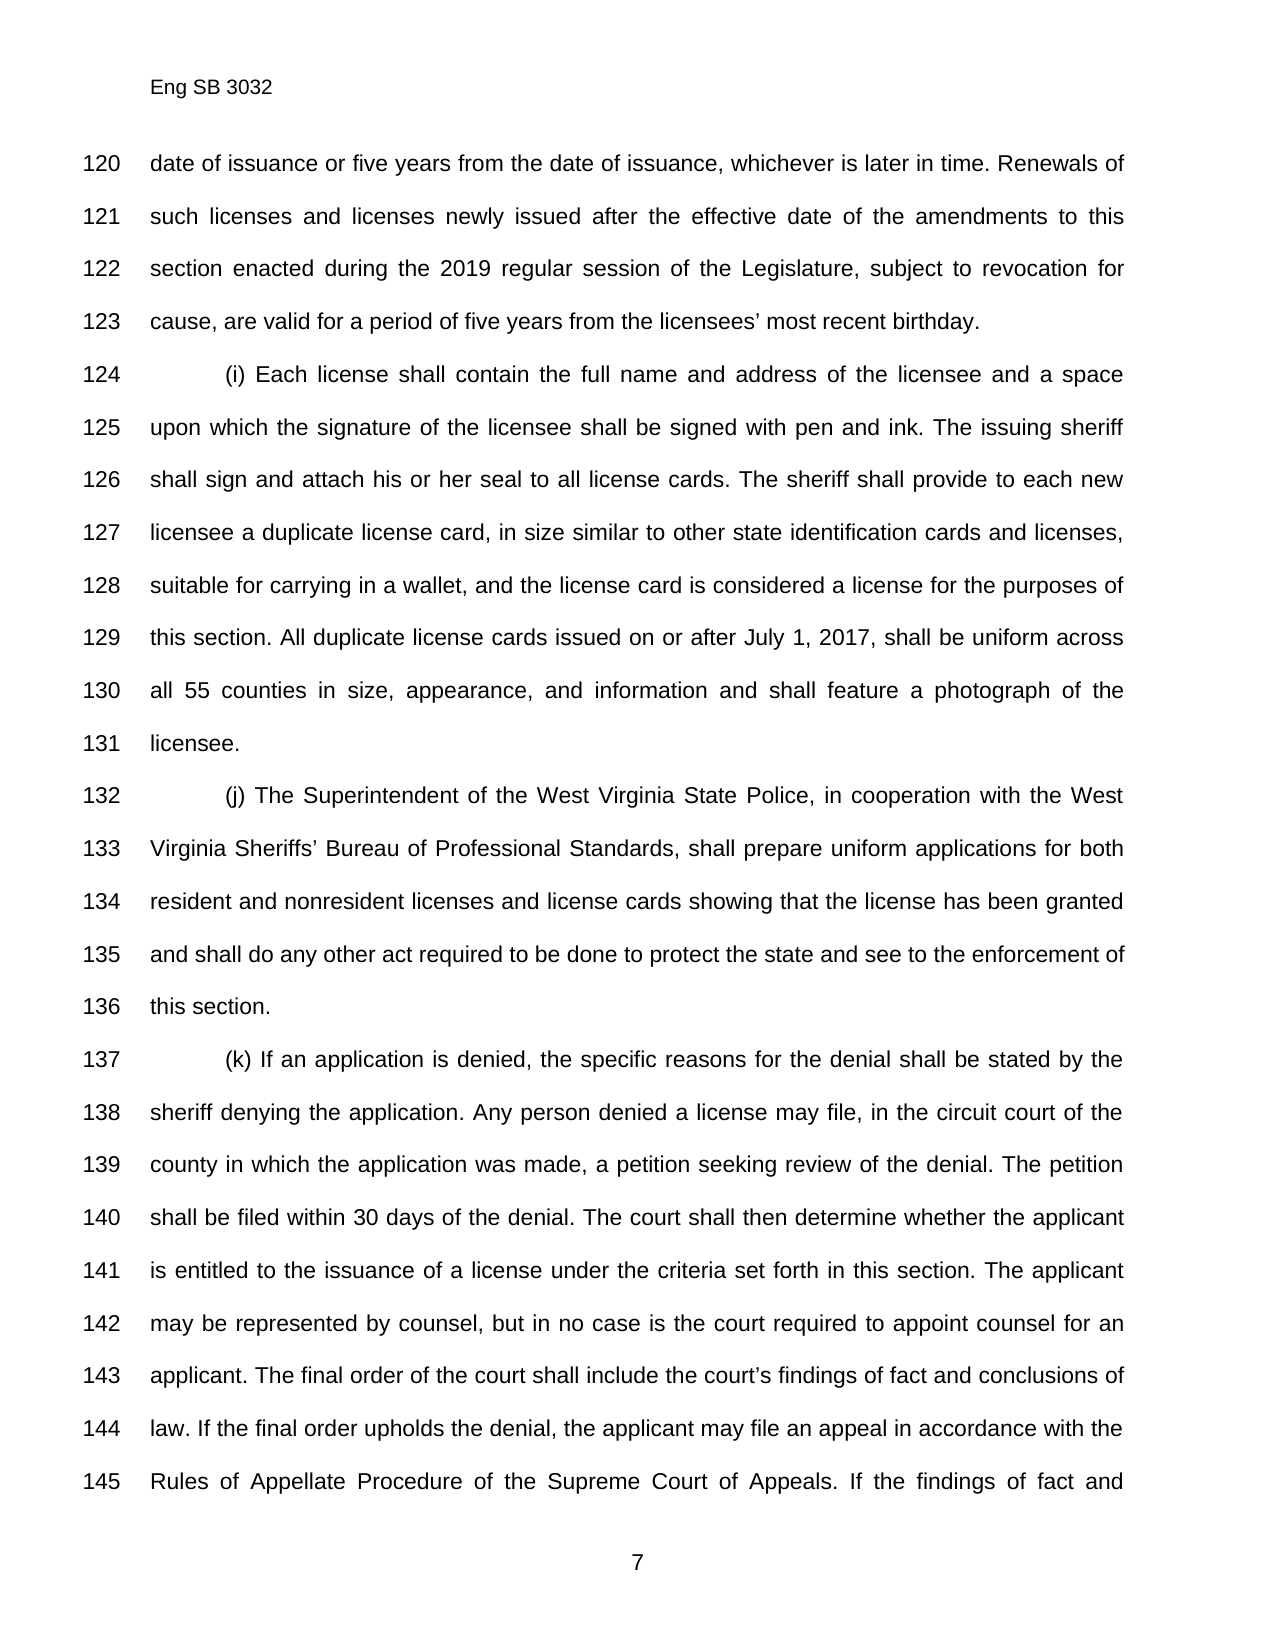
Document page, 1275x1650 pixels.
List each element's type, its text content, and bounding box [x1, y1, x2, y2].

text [150, 150, 1125, 334]
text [150, 1046, 1125, 1494]
text (i) Each license shall contain the full name and address of the licensee and a space upon which the signature of the licensee shall be signed with pen and ink. The issuing sheriff shall sign and attach his or her seal to all license cards. The sheriff shall provide to each new licensee a duplicate license card, in size similar to other state identification cards and licenses, suitable for carrying in a wallet, and the license card is considered a license for the purposes of this section. All duplicate license cards issued on or after July 1, 2017, shall be uniform across all 55 counties in size, appearance, and information and shall feature a photograph of the licensee. [150, 361, 1125, 756]
text (j) The Superintendent of the West Virginia State Police, in cooperation with the West Virginia Sheriffs’ Bureau of Professional Standards, shall prepare uniform applications for both resident and nonresident licenses and license cards showing that the license has been granted and shall do any other act required to be done to protect the state and see to the enforcement of this section. [150, 782, 1125, 1020]
